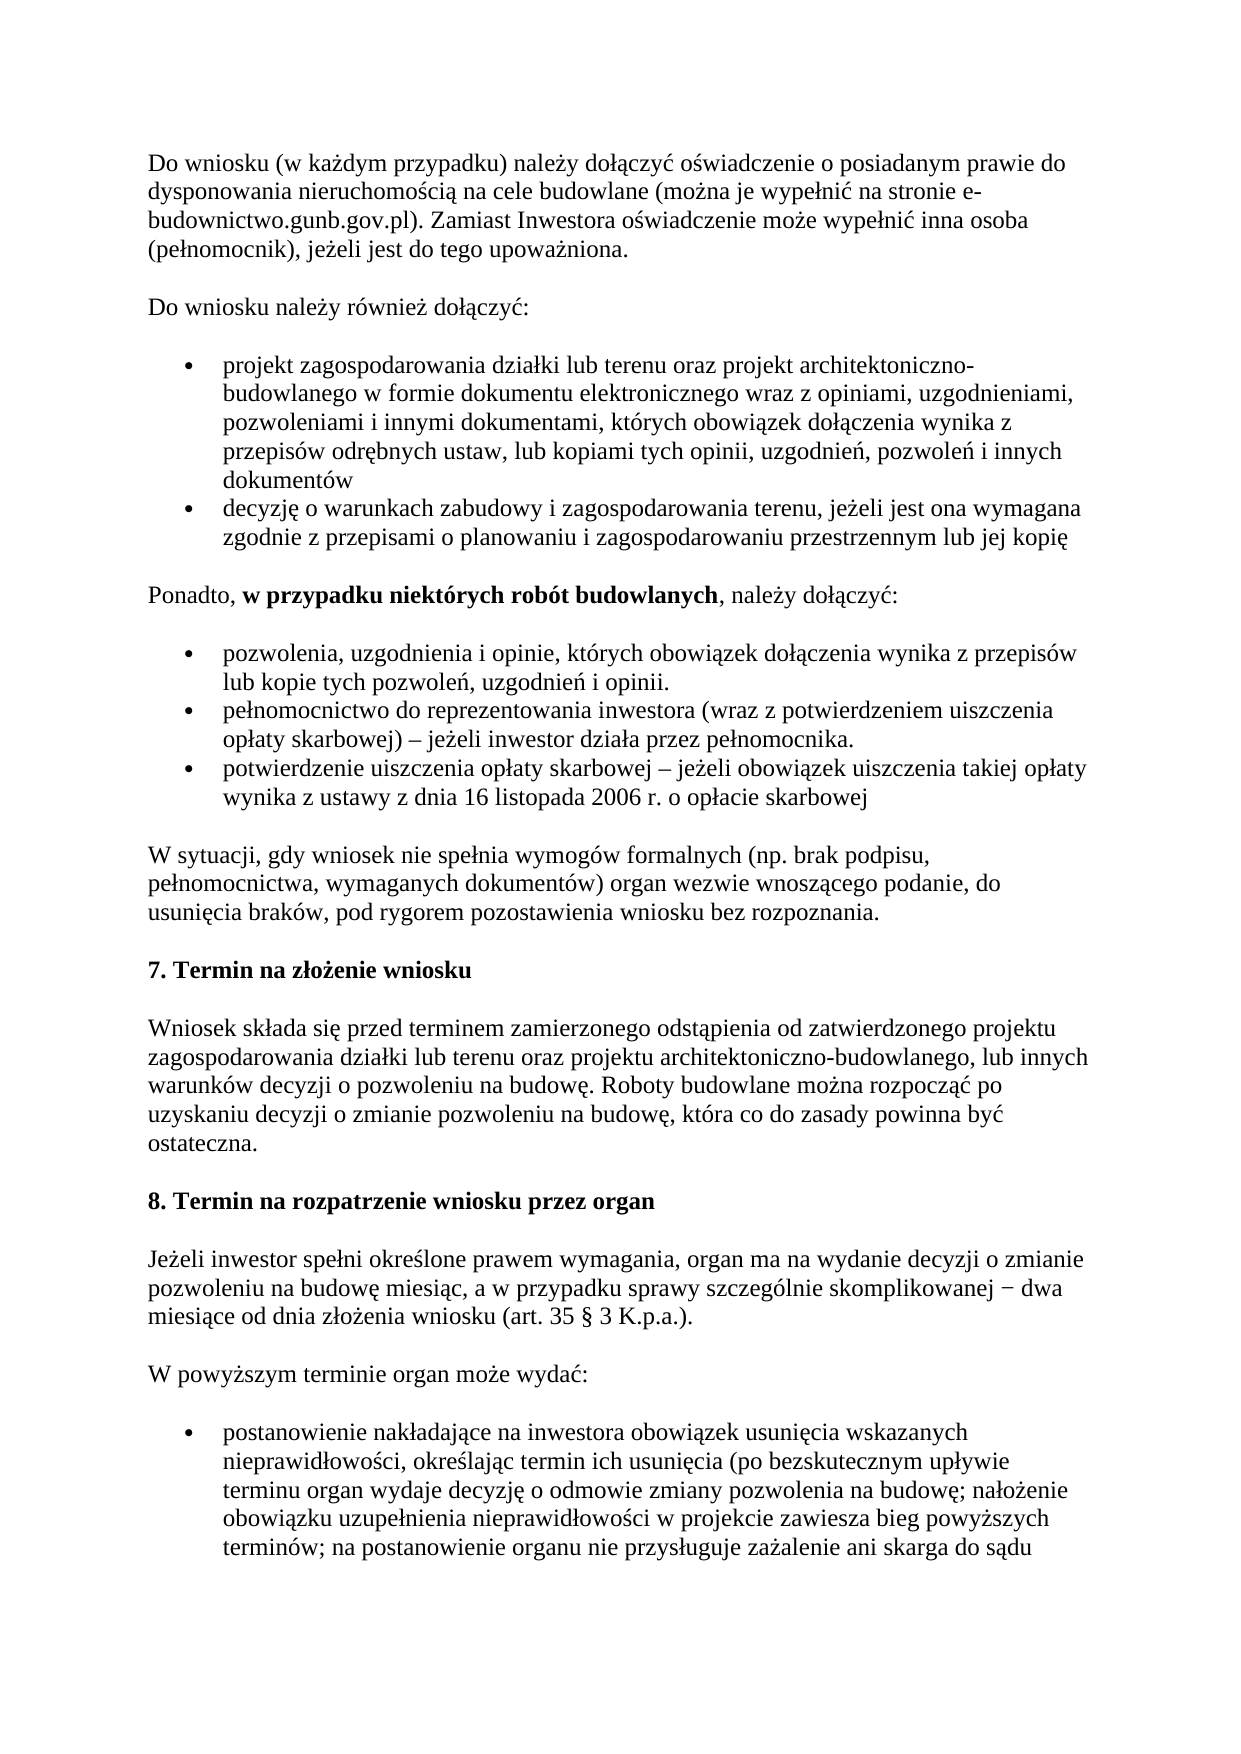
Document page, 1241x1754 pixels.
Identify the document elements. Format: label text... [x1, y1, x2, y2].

text Ponadto, w przypadku niektórych robót budowlanych, należy dołączyć: [148, 580, 1093, 609]
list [185, 1417, 1093, 1561]
list potwierdzenie uiszczenia opłaty skarbowej – jeżeli obowiązek uiszczenia takiej opłaty wynika z ustawy z dnia 16 listopada 2006 r. o opłacie skarbowej [185, 753, 1093, 811]
text 7. Termin na złożenie wniosku [148, 955, 1093, 984]
text Do wniosku należy również dołączyć: [148, 292, 1093, 321]
text Jeżeli inwestor spełni określone prawem wymagania, organ ma na wydanie decyzji o zmianie pozwoleniu na budowę miesiąc, a w przypadku sprawy szczególnie skomplikowanej − dwa miesiące od dnia złożenia wniosku (art. 35 § 3 K.p.a.). [148, 1244, 1093, 1330]
list pełnomocnictwo do reprezentowania inwestora (wraz z potwierdzeniem uiszczenia opłaty skarbowej) – jeżeli inwestor działa przez pełnomocnika. [185, 696, 1093, 753]
text W sytuacji, gdy wniosek nie spełnia wymogów formalnych (np. brak podpisu, pełnomocnictwa, wymaganych dokumentów) organ wezwie wnoszącego podanie, do usunięcia braków, pod rygorem pozostawienia wniosku bez rozpoznania. [148, 840, 1093, 926]
list decyzję o warunkach zabudowy i zagospodarowania terenu, jeżeli jest ona wymagana zgodnie z przepisami o planowaniu i zagospodarowaniu przestrzennym lub jej kopię [185, 493, 1093, 551]
list projekt zagospodarowania działki lub terenu oraz projekt architektoniczno-budowlanego w formie dokumentu elektronicznego wraz z opiniami, uzgodnieniami, pozwoleniami i innymi dokumentami, których obowiązek dołączenia wynika z przepisów odrębnych ustaw, lub kopiami tych opinii, uzgodnień, pozwoleń i innych dokumentów [185, 350, 1093, 493]
text W powyższym terminie organ może wydać: [148, 1359, 1093, 1388]
text Wniosek składa się przed terminem zamierzonego odstąpienia od zatwierdzonego projektu zagospodarowania działki lub terenu oraz projektu architektoniczno-budowlanego, lub innych warunków decyzji o pozwoleniu na budowę. Roboty budowlane można rozpocząć po uzyskaniu decyzji o zmianie pozwoleniu na budowę, która co do zasady powinna być ostateczna. [148, 1013, 1093, 1157]
list pozwolenia, uzgodnienia i opinie, których obowiązek dołączenia wynika z przepisów lub kopie tych pozwoleń, uzgodnień i opinii. [185, 638, 1093, 696]
text 8. Termin na rozpatrzenie wniosku przez organ [148, 1186, 1093, 1215]
text Do wniosku (w każdym przypadku) należy dołączyć oświadczenie o posiadanym prawie do dysponowania nieruchomością na cele budowlane (można je wypełnić na stronie e-budownictwo.gunb.gov.pl). Zamiast Inwestora oświadczenie może wypełnić inna osoba (pełnomocnik), jeżeli jest do tego upoważniona. [148, 148, 1093, 263]
